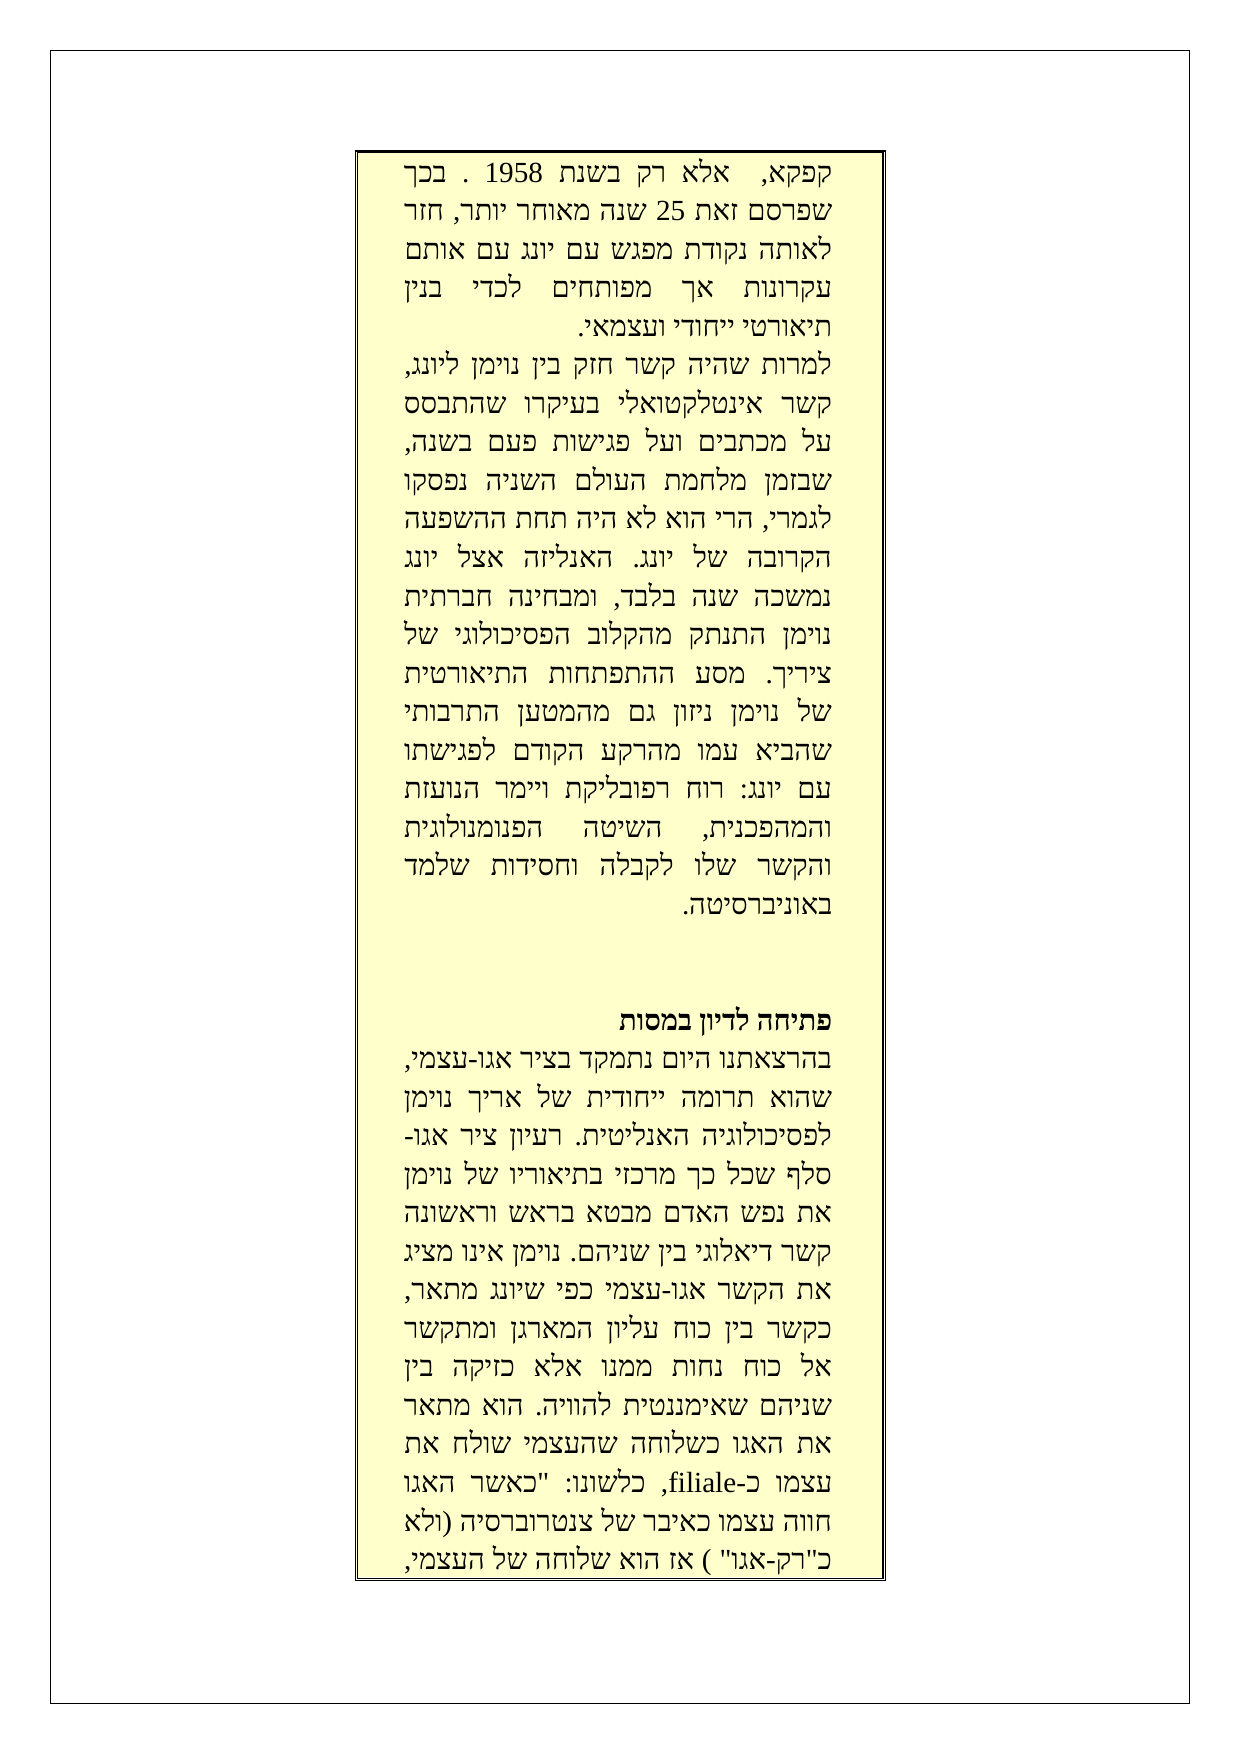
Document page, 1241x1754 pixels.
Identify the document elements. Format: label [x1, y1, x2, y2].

table_cell [358, 153, 882, 1577]
